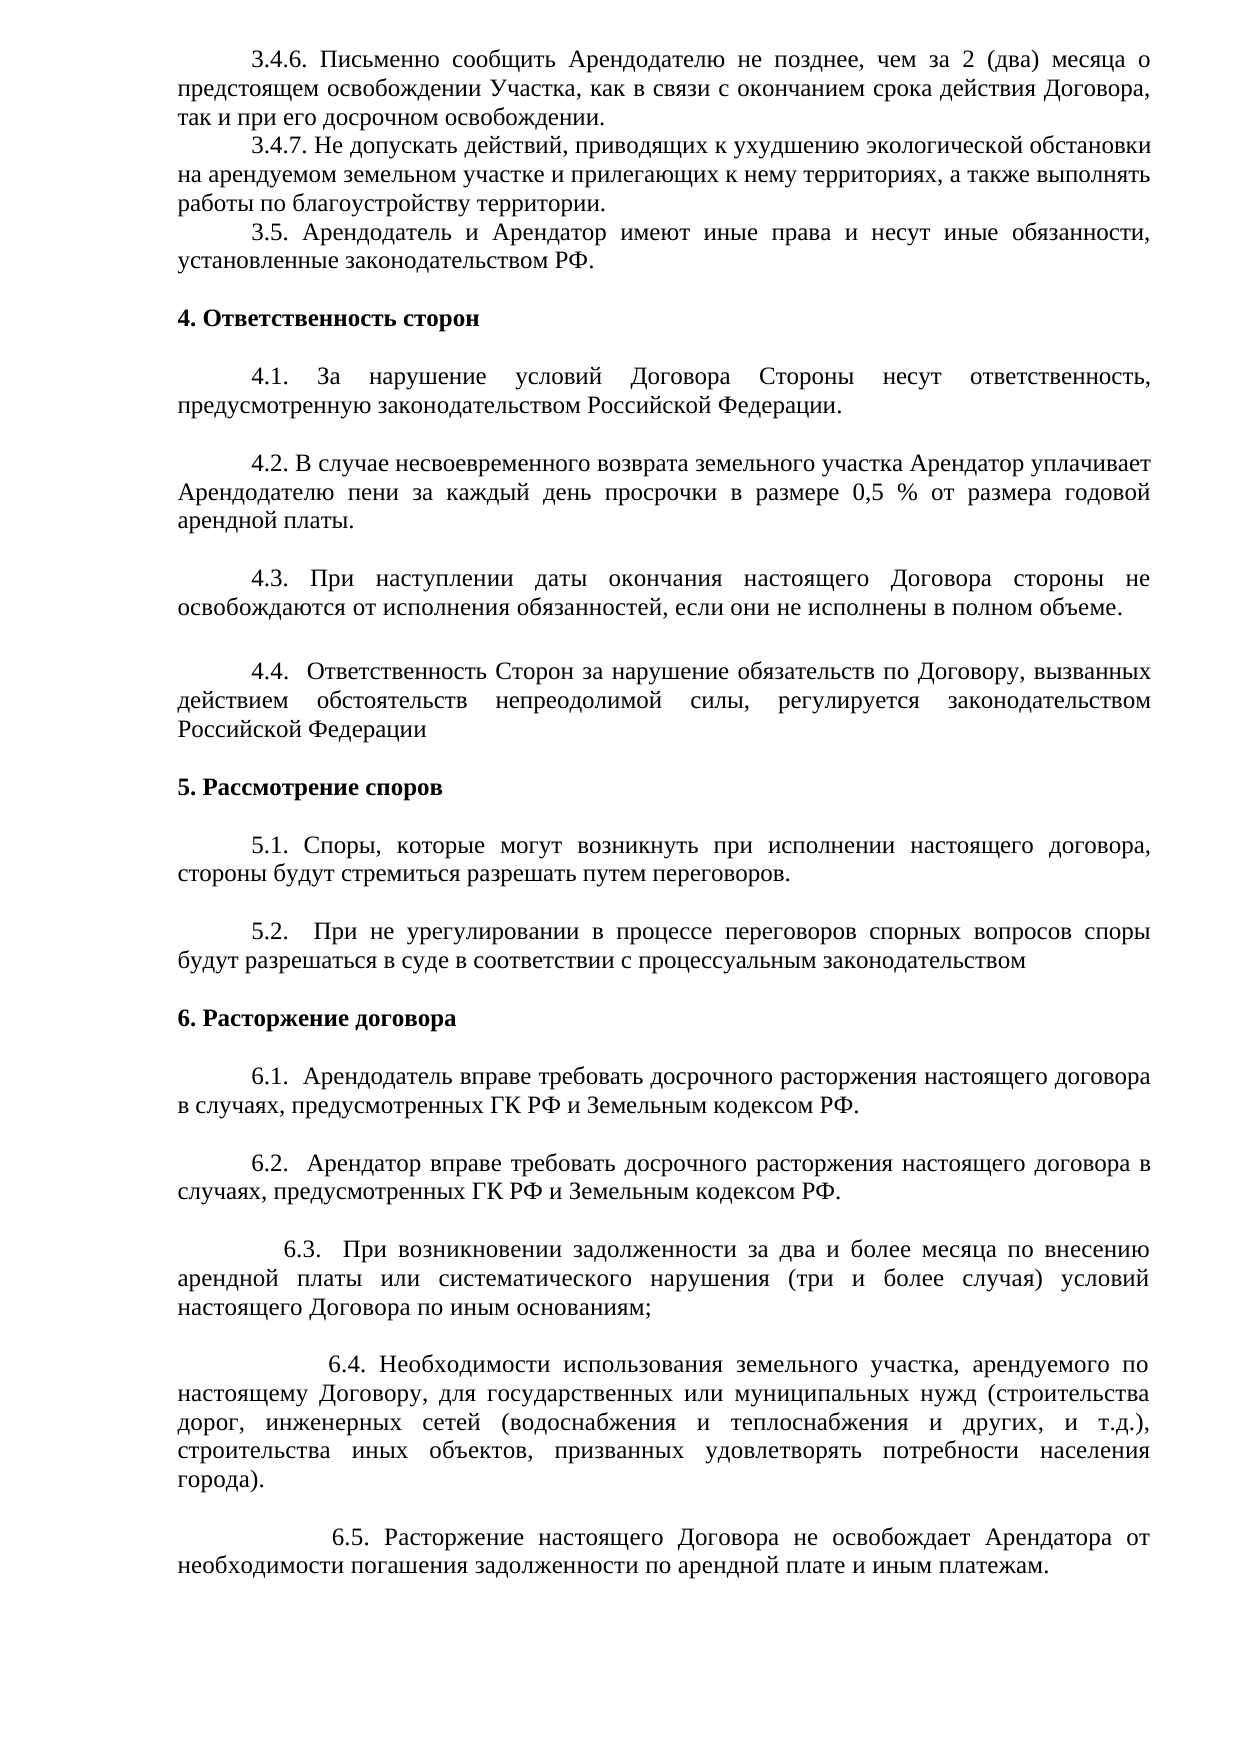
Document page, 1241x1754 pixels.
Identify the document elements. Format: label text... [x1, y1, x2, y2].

text 6. Расторжение договора [177, 1003, 1152, 1032]
text 4.2. В случае несвоевременного возврата земельного участка Арендатор уплачивает Арендодателю пени за каждый день просрочки в размере 0,5 % от размера годовой арендной платы. [177, 448, 1152, 534]
text 6.2. Арендатор вправе требовать досрочного расторжения настоящего договора в случаях, предусмотренных ГК РФ и Земельным кодексом РФ. [177, 1148, 1152, 1205]
text 5.1. Споры, которые могут возникнуть при исполнении настоящего договора, стороны будут стремиться разрешать путем переговоров. [177, 830, 1152, 887]
text 5.2. При не урегулировании в процессе переговоров спорных вопросов споры будут разрешаться в суде в соответствии с процессуальным законодательством [177, 916, 1152, 974]
text 4.3. При наступлении даты окончания настоящего Договора стороны не освобождаются от исполнения обязанностей, если они не исполнены в полном объеме. [177, 563, 1152, 621]
text 3.4.6. Письменно сообщить Арендодателю не позднее, чем за 2 (два) месяца о предстоящем освобождении Участка, как в связи с окончанием срока действия Договора, так и при его досрочном освобождении. [177, 44, 1152, 131]
text 3.5. Арендодатель и Арендатор имеют иные права и несут иные обязанности, установленные законодательством РФ. [177, 217, 1152, 274]
text 6.1. Арендодатель вправе требовать досрочного расторжения настоящего договора в случаях, предусмотренных ГК РФ и Земельным кодексом РФ. [177, 1061, 1152, 1118]
text 4.1. За нарушение условий Договора Стороны несут ответственность, предусмотренную законодательством Российской Федерации. [177, 361, 1152, 419]
text 4. Ответственность сторон [177, 303, 1152, 332]
text 6.4. Необходимости использования земельного участка, арендуемого по настоящему Договору, для государственных или муниципальных нужд (строительства дорог, инженерных сетей (водоснабжения и теплоснабжения и других, и т.д.), строительства иных объектов, призванных удовлетворять потребности населения города). [177, 1321, 1152, 1493]
text 5. Рассмотрение споров [177, 772, 1152, 801]
text 3.4.7. Не допускать действий, приводящих к ухудшению экологической обстановки на арендуемом земельном участке и прилегающих к нему территориях, а также выполнять работы по благоустройству территории. [177, 131, 1152, 217]
text 4.4. Ответственность Сторон за нарушение обязательств по Договору, вызванных действием обстоятельств непреодолимой силы, регулируется законодательством Российской Федерации [177, 656, 1152, 743]
text 6.5. Расторжение настоящего Договора не освобождает Арендатора от необходимости погашения задолженности по арендной плате и иным платежам. [177, 1522, 1152, 1579]
text 6.3. При возникновении задолженности за два и более месяца по внесению арендной платы или систематического нарушения (три и более случая) условий настоящего Договора по иным основаниям; [177, 1234, 1152, 1321]
